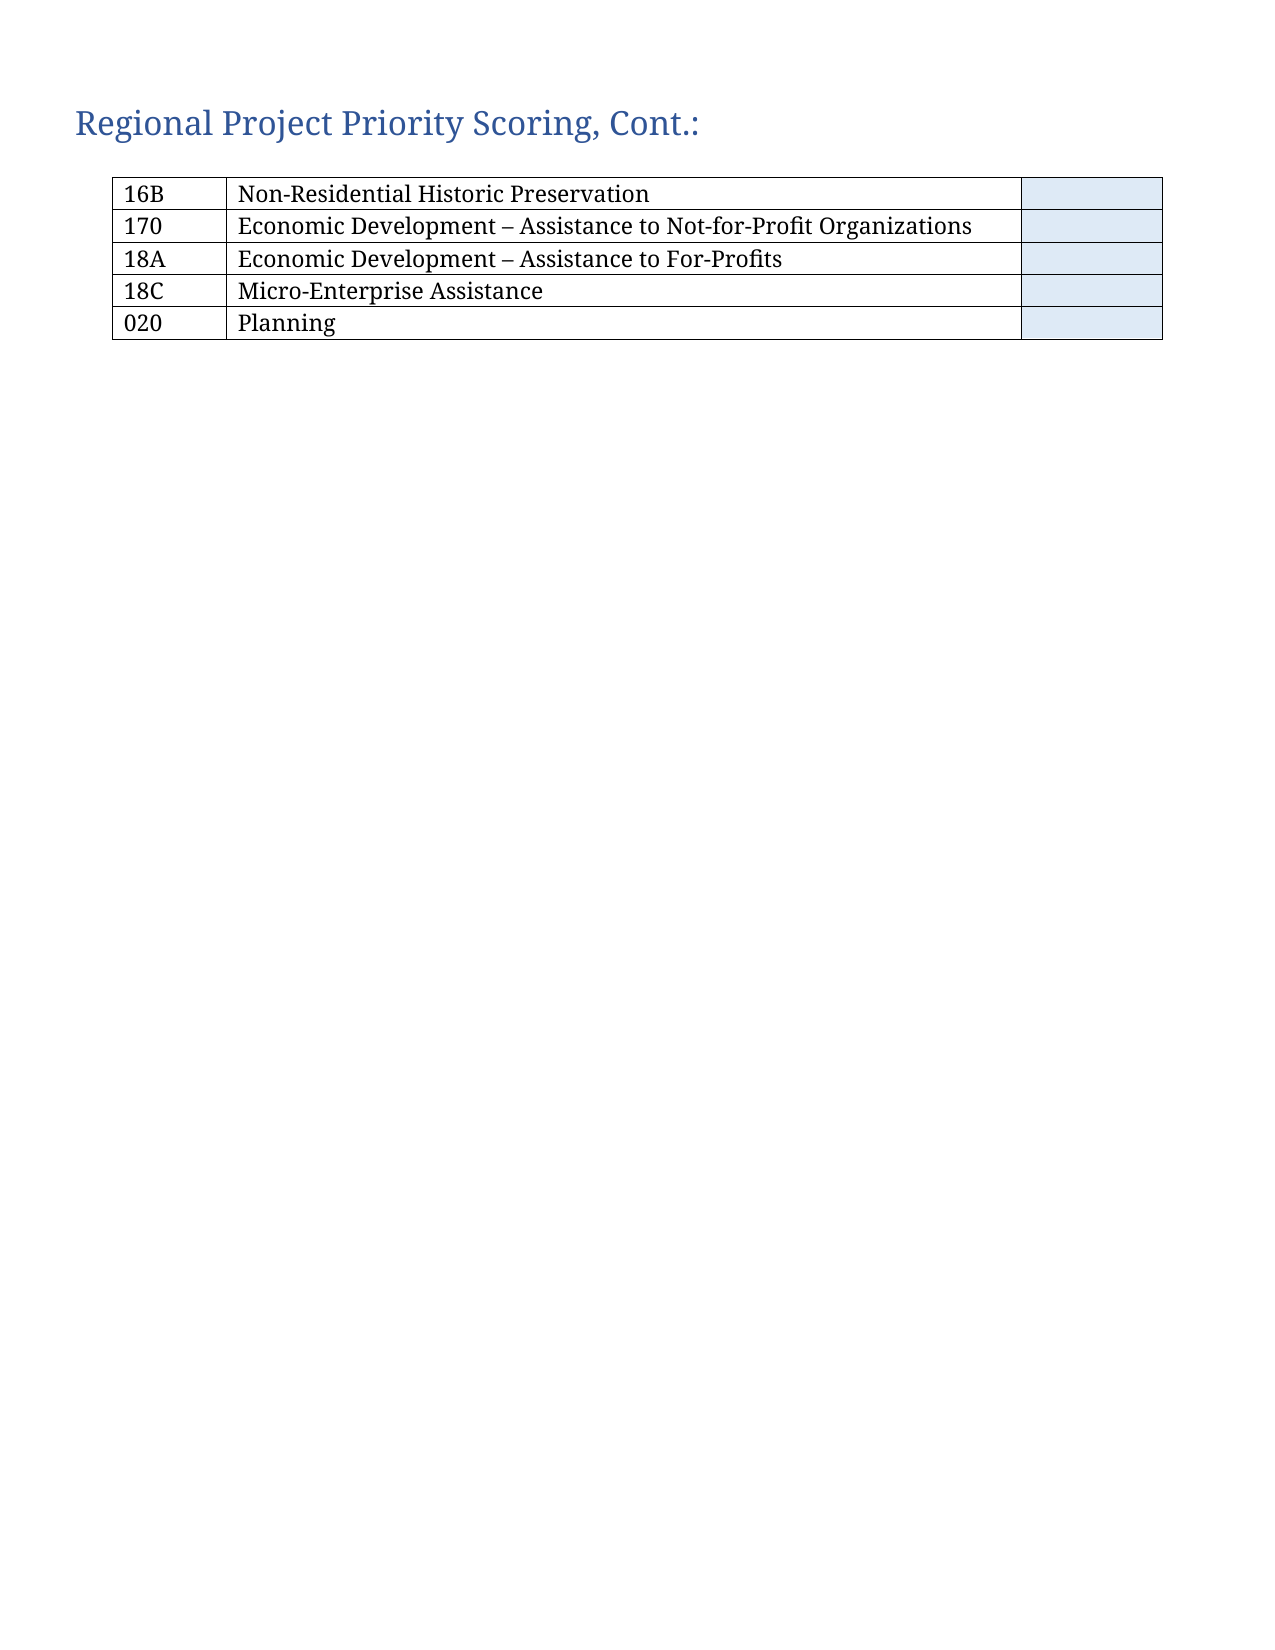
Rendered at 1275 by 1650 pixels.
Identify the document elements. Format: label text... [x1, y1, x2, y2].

table_cell [1022, 307, 1162, 338]
table_cell [1022, 243, 1162, 274]
table_cell [1022, 275, 1162, 306]
table_cell Non-Residential Historic Preservation [227, 178, 1021, 209]
table_cell 020 [113, 307, 226, 338]
table_cell Economic Development – Assistance to For-Profits [227, 243, 1021, 274]
table_cell 170 [113, 210, 226, 242]
table_cell Micro-Enterprise Assistance [227, 275, 1021, 306]
table_cell Economic Development – Assistance to Not-for-Profit Organizations [227, 210, 1021, 242]
table_cell [1022, 210, 1162, 242]
table_cell Planning [227, 307, 1021, 338]
table_cell 16B [113, 178, 226, 209]
table_cell 18A [113, 243, 226, 274]
table_cell [1022, 178, 1162, 209]
table_cell 18C [113, 275, 226, 306]
